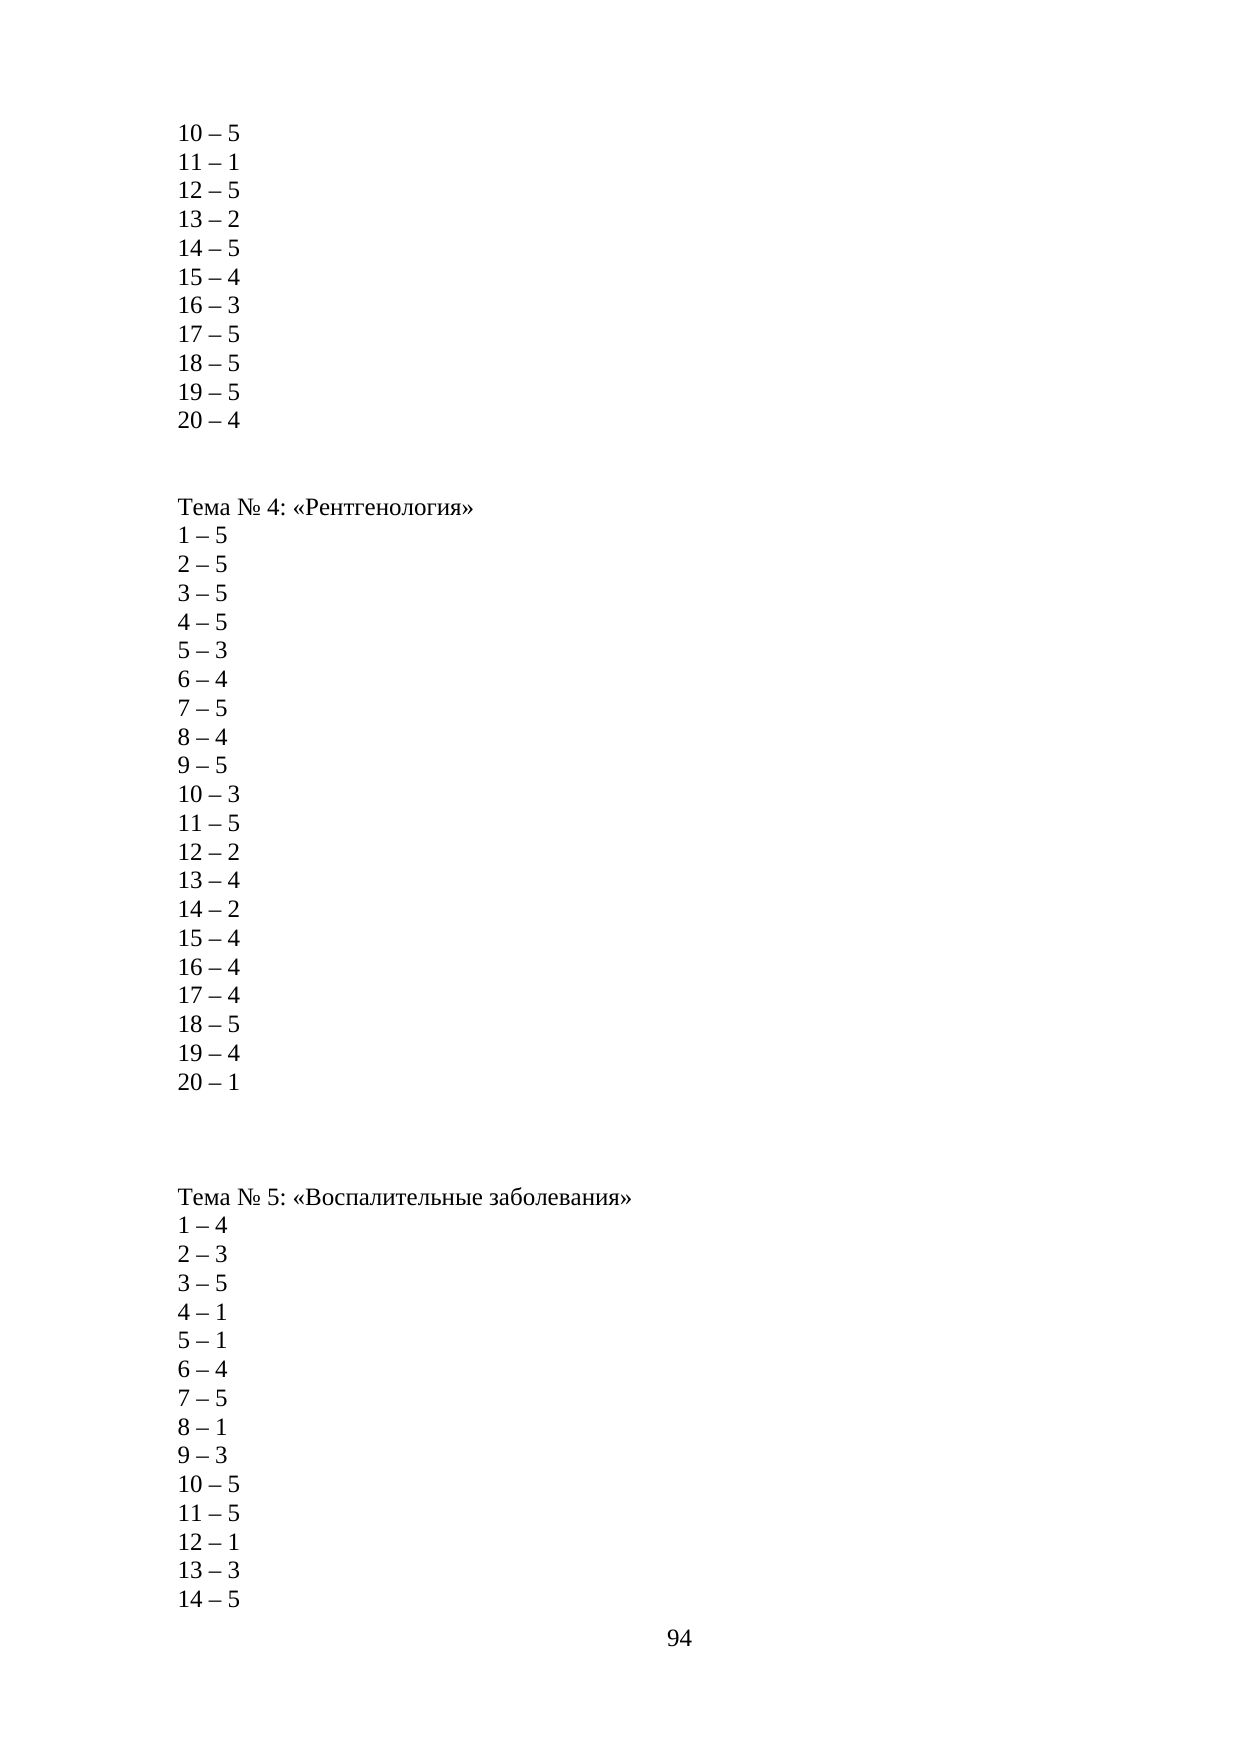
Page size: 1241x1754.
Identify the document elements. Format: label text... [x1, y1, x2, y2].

text 10 – 5 [177, 1469, 1181, 1498]
text 2 – 5 [177, 549, 1181, 578]
text 10 – 5 [177, 118, 1181, 147]
text 4 – 5 [177, 607, 1181, 636]
text 20 – 1 [177, 1067, 1181, 1096]
text 12 – 2 [177, 837, 1181, 866]
text 11 – 5 [177, 1498, 1181, 1527]
text 14 – 2 [177, 894, 1181, 923]
text 3 – 5 [177, 578, 1181, 607]
text Тема № 4: «Рентгенология» [177, 492, 1181, 521]
text Тема № 5: «Воспалительные заболевания» [177, 1182, 1181, 1211]
text 16 – 4 [177, 952, 1181, 981]
text 17 – 5 [177, 319, 1181, 348]
text 17 – 4 [177, 981, 1181, 1009]
text 2 – 3 [177, 1239, 1181, 1268]
text 16 – 3 [177, 291, 1181, 319]
text 10 – 3 [177, 779, 1181, 808]
text 14 – 5 [177, 1584, 1181, 1613]
text 20 – 4 [177, 406, 1181, 434]
text 18 – 5 [177, 1009, 1181, 1038]
text 7 – 5 [177, 1383, 1181, 1412]
text 9 – 3 [177, 1441, 1181, 1469]
text 5 – 3 [177, 636, 1181, 664]
text 13 – 4 [177, 866, 1181, 894]
text 11 – 1 [177, 147, 1181, 176]
text 7 – 5 [177, 693, 1181, 722]
text 5 – 1 [177, 1326, 1181, 1354]
text 6 – 4 [177, 1354, 1181, 1383]
text 15 – 4 [177, 262, 1181, 291]
text 3 – 5 [177, 1268, 1181, 1297]
text 13 – 3 [177, 1556, 1181, 1584]
text 12 – 5 [177, 176, 1181, 204]
text 8 – 1 [177, 1412, 1181, 1441]
text 4 – 1 [177, 1297, 1181, 1326]
text 13 – 2 [177, 204, 1181, 233]
text 1 – 5 [177, 521, 1181, 549]
text 11 – 5 [177, 808, 1181, 837]
text 15 – 4 [177, 923, 1181, 952]
text 1 – 4 [177, 1211, 1181, 1239]
text 18 – 5 [177, 348, 1181, 377]
text 19 – 4 [177, 1038, 1181, 1067]
text 12 – 1 [177, 1527, 1181, 1556]
text 6 – 4 [177, 664, 1181, 693]
text 19 – 5 [177, 377, 1181, 406]
text 14 – 5 [177, 233, 1181, 262]
text 8 – 4 [177, 722, 1181, 751]
text 9 – 5 [177, 751, 1181, 779]
